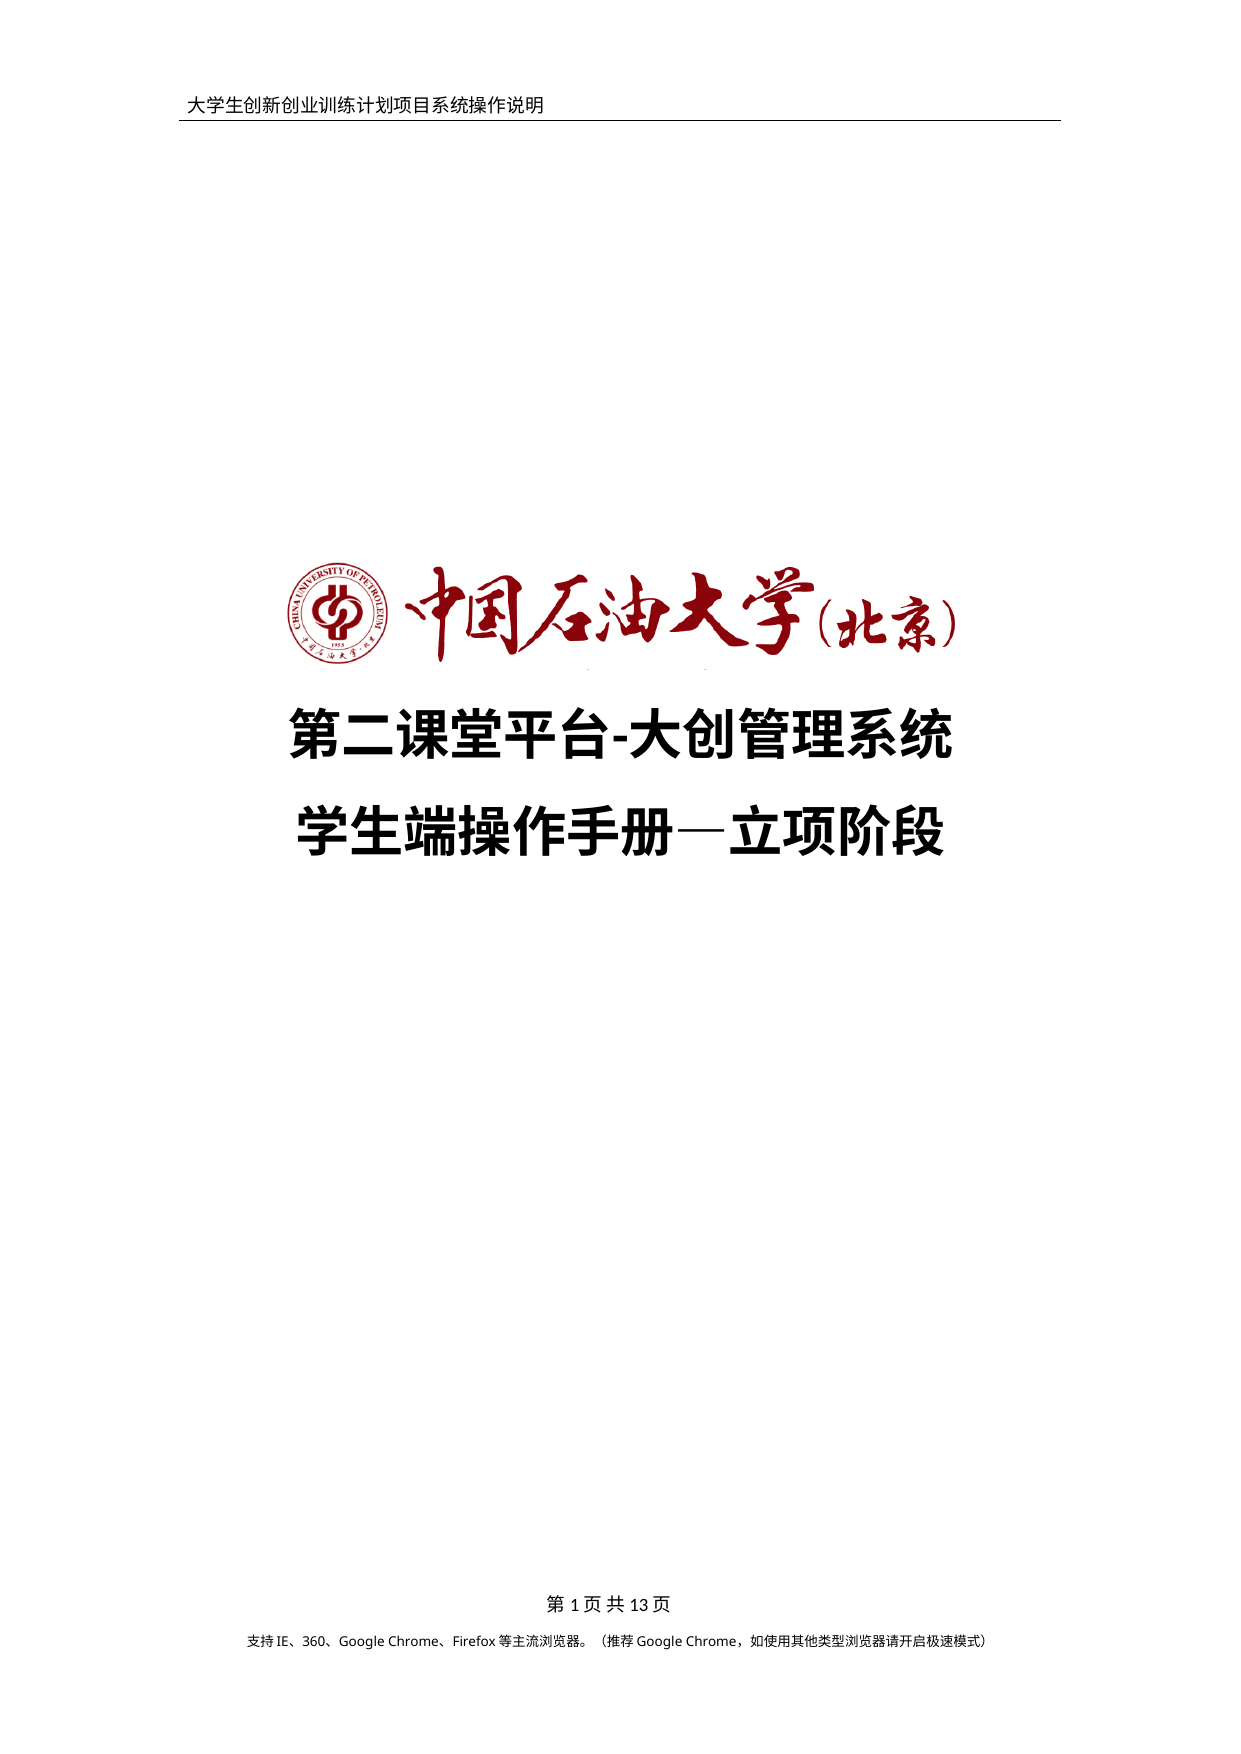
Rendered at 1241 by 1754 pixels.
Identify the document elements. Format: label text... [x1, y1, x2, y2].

text 学生端操作手册—立项阶段 [187, 779, 1053, 877]
picture [398, 552, 963, 670]
text 第二课堂平台-大创管理系统 [187, 682, 1053, 779]
picture [277, 554, 394, 670]
